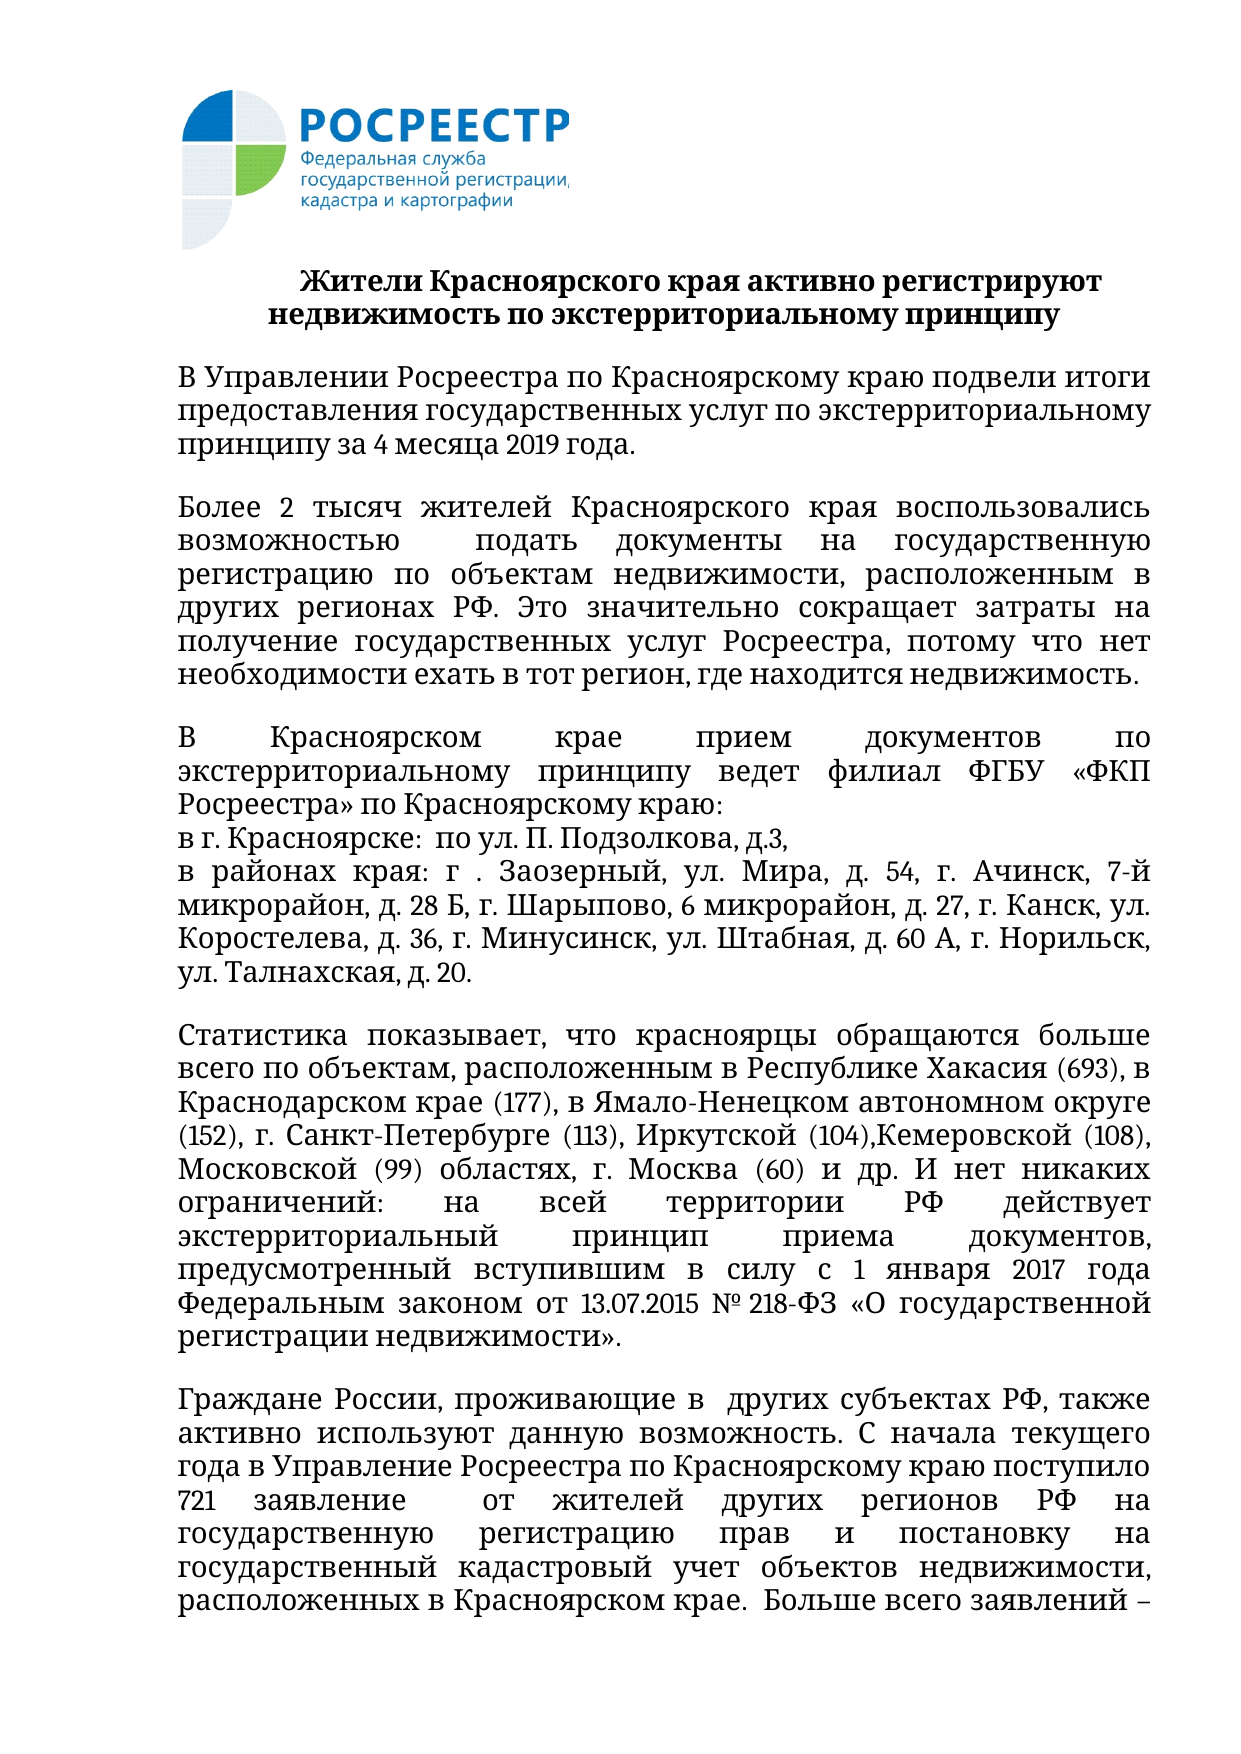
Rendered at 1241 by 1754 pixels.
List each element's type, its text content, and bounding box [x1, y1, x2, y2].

text Жители Красноярского края активно регистрируют недвижимость по экстерриториальному принципу [177, 265, 1152, 332]
picture [182, 90, 570, 250]
text в районах края: г . Заозерный, ул. Мира, д. 54, г. Ачинск, 7-й микрорайон, д. 28 Б, г. Шарыпово, 6 микрорайон, д. 27, г. Канск, ул. Коростелева, д. 36, г. Минусинск, ул. Штабная, д. 60 А, г. Норильск, ул. Талнахская, д. 20. [177, 855, 1152, 989]
text В Управлении Росреестра по Красноярскому краю подвели итоги предоставления государственных услуг по экстерриториальному принципу за 4 месяца 2019 года. [177, 361, 1152, 462]
text в г. Красноярске: по ул. П. Подзолкова, д.3, [177, 822, 1152, 855]
text Статистика показывает, что красноярцы обращаются больше всего по объектам, расположенным в Республике Хакасия (693), в Краснодарском крае (177), в Ямало-Ненецком автономном округе (152), г. Санкт-Петербурге (113), Иркутской (104),Кемеровской (108), Московской (99) областях, г. Москва (60) и др. И нет никаких ограничений: на всей территории РФ действует экстерриториальный принцип приема документов, предусмотренный вступившим в силу с 1 января 2017 года Федеральным законом от 13.07.2015 № 218-ФЗ «О государственной регистрации недвижимости». [177, 1019, 1152, 1354]
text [177, 1383, 1152, 1618]
text Более 2 тысяч жителей Красноярского края воспользовались возможностью подать документы на государственную регистрацию по объектам недвижимости, расположенным в других регионах РФ. Это значительно сокращает затраты на получение государственных услуг Росреестра, потому что нет необходимости ехать в тот регион, где находится недвижимость. [177, 491, 1152, 692]
text В Красноярском крае прием документов по экстерриториальному принципу ведет филиал ФГБУ «ФКП Росреестра» по Красноярскому краю: [177, 721, 1152, 822]
